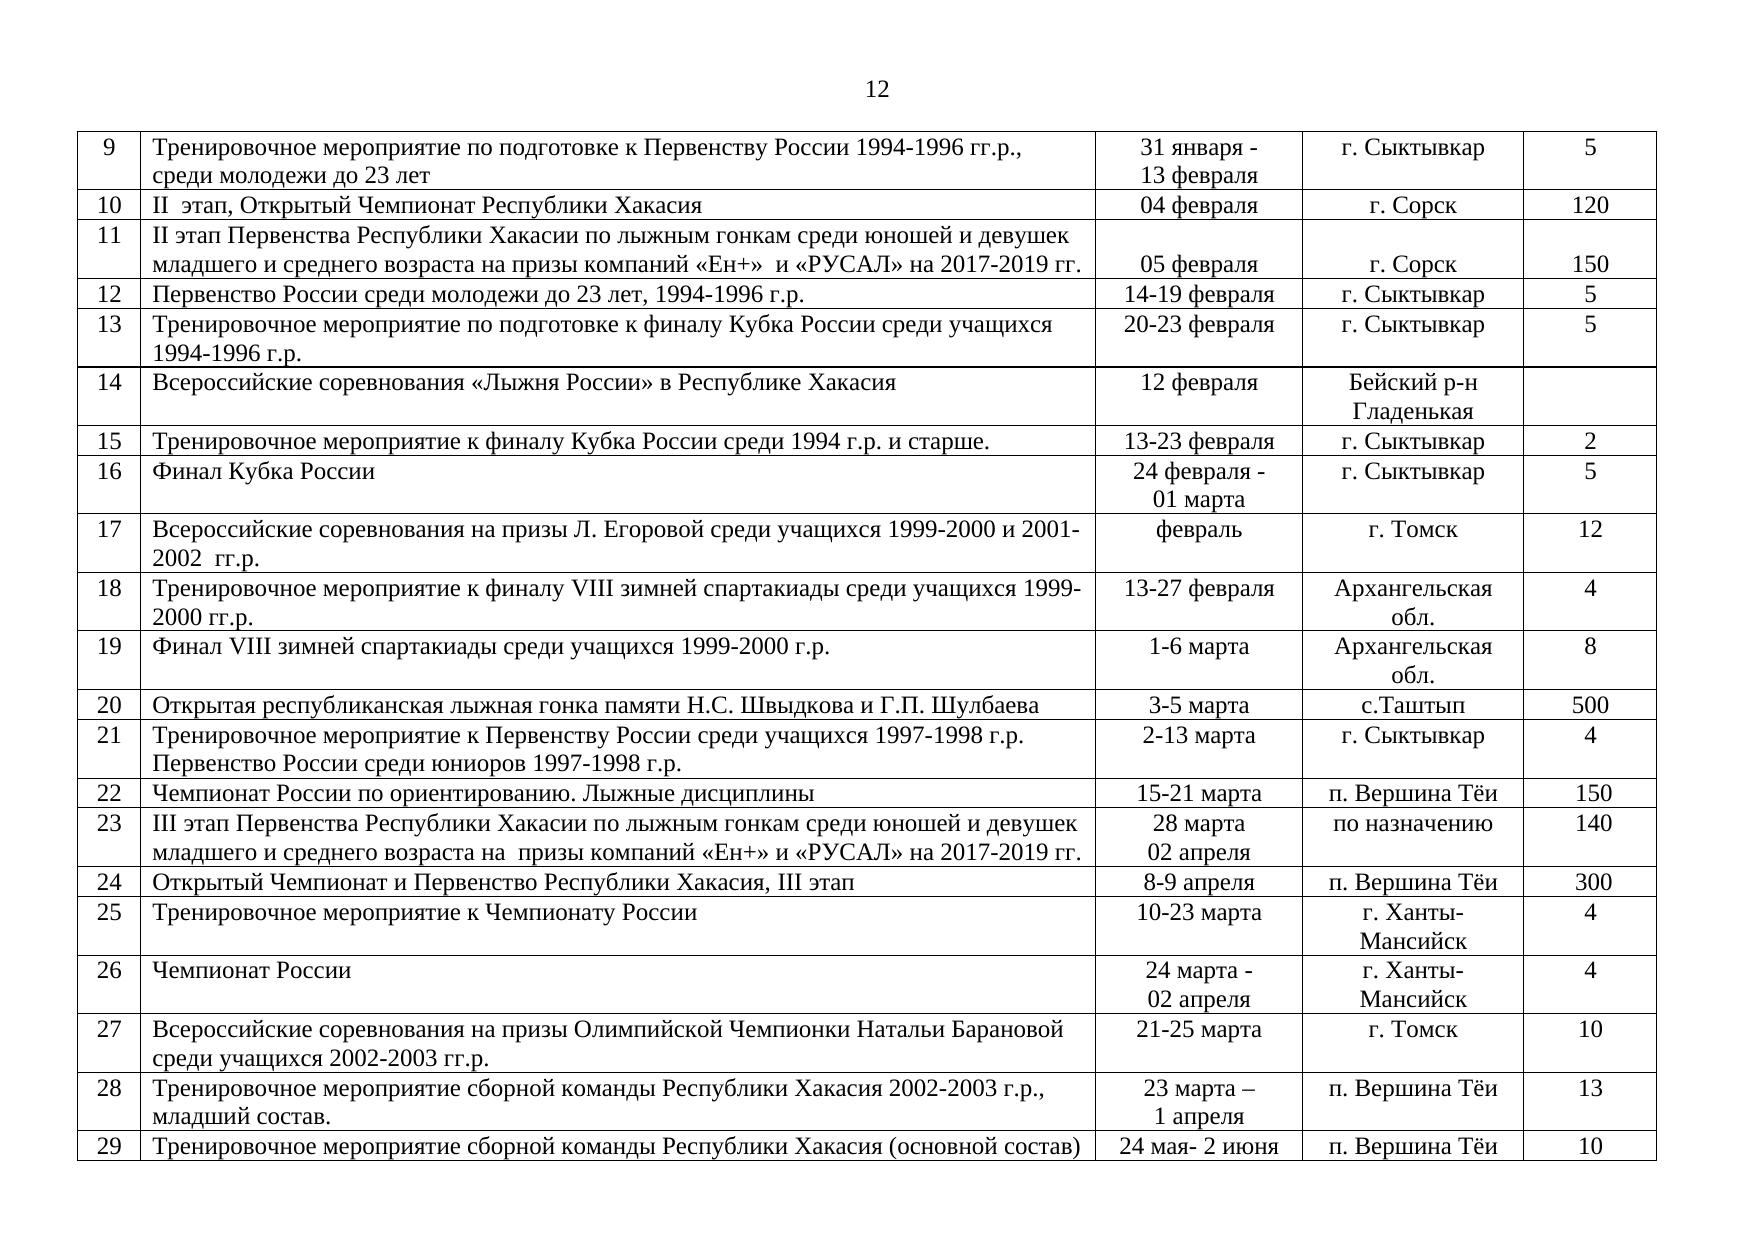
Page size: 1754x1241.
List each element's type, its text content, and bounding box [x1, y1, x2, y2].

table_cell 5 [1524, 279, 1656, 308]
table_cell 25 [78, 897, 140, 954]
table_cell п. Вершина Тёи [1303, 1131, 1523, 1160]
table_cell с.Таштып [1303, 690, 1523, 719]
table_cell 11 [78, 220, 140, 278]
table_cell 05 февраля [1096, 220, 1302, 278]
table_cell Архангельская обл. [1303, 573, 1523, 630]
table_cell п. Вершина Тёи [1303, 1073, 1523, 1130]
table_cell г. Ханты-Мансийск [1303, 956, 1523, 1013]
table_cell 140 [1524, 808, 1656, 866]
table_cell 15 [78, 426, 140, 455]
table_cell 10 [78, 190, 140, 219]
table_cell Первенство России среди молодежи до 23 лет, 1994-1996 г.р. [141, 279, 1095, 308]
table_cell 13 [78, 309, 140, 366]
table_cell 2-13 марта [1096, 720, 1302, 777]
table_cell 04 февраля [1096, 190, 1302, 219]
table_cell 150 [1524, 779, 1656, 807]
table_cell 4 [1524, 897, 1656, 954]
table_cell 12 [78, 279, 140, 308]
table_cell 31 января - 13 февраля [1096, 132, 1302, 189]
table_cell 10 [1524, 1131, 1656, 1160]
table_cell 14 [78, 368, 140, 425]
table_cell п. Вершина Тёи [1303, 867, 1523, 896]
table_cell II этап Первенства Республики Хакасии по лыжным гонкам среди юношей и девушек младшего и среднего возраста на призы компаний «Ен+» и «РУСАЛ» на 2017-2019 гг. [141, 220, 1095, 278]
table_cell 24 февраля - 01 марта [1096, 456, 1302, 513]
table_cell 24 [78, 867, 140, 896]
table_cell г. Ханты-Мансийск [1303, 897, 1523, 954]
table_cell 5 [1524, 309, 1656, 366]
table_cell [141, 1131, 1095, 1160]
table_cell г. Сыктывкар [1303, 132, 1523, 189]
table_cell февраль [1096, 514, 1302, 572]
table_cell Тренировочное мероприятие к Чемпионату России [141, 897, 1095, 954]
table_cell Чемпионат России [141, 956, 1095, 1013]
table_cell г. Сыктывкар [1303, 279, 1523, 308]
table_cell Тренировочное мероприятие к Первенству России среди учащихся 1997-1998 г.р. Первенство России среди юниоров 1997-1998 г.р. [141, 720, 1095, 777]
table_cell 4 [1524, 956, 1656, 1013]
table_cell 29 [78, 1131, 140, 1160]
table_cell 18 [78, 573, 140, 630]
table_cell 24 марта - 02 апреля [1096, 956, 1302, 1013]
table_cell 20-23 февраля [1096, 309, 1302, 366]
table_cell 10 [1524, 1014, 1656, 1072]
table_cell Тренировочное мероприятие к финалу Кубка России среди 1994 г.р. и старше. [141, 426, 1095, 455]
table_cell 500 [1524, 690, 1656, 719]
table_cell Тренировочное мероприятие по подготовке к финалу Кубка России среди учащихся 1994-1996 г.р. [141, 309, 1095, 366]
table_cell 10-23 марта [1096, 897, 1302, 954]
table_cell 13-27 февраля [1096, 573, 1302, 630]
table_cell 21-25 марта [1096, 1014, 1302, 1072]
table_cell 2 [1524, 426, 1656, 455]
table_cell 12 февраля [1096, 368, 1302, 425]
table_cell г. Томск [1303, 1014, 1523, 1072]
table_cell г. Томск [1303, 514, 1523, 572]
table_cell 5 [1524, 456, 1656, 513]
table_cell 22 [78, 779, 140, 807]
table_cell г. Сыктывкар [1303, 426, 1523, 455]
table_cell 12 [1524, 514, 1656, 572]
table_cell Финал Кубка России [141, 456, 1095, 513]
table_cell Тренировочное мероприятие к финалу VIII зимней спартакиады среди учащихся 1999-2000 гг.р. [141, 573, 1095, 630]
table_cell Открытая республиканская лыжная гонка памяти Н.С. Швыдкова и Г.П. Шулбаева [141, 690, 1095, 719]
table_cell 20 [78, 690, 140, 719]
table_cell 27 [78, 1014, 140, 1072]
table_cell г. Сыктывкар [1303, 309, 1523, 366]
table_cell 28 [78, 1073, 140, 1130]
table_cell Всероссийские соревнования на призы Л. Егоровой среди учащихся 1999-2000 и 2001-2002 гг.р. [141, 514, 1095, 572]
table_cell 9 [78, 132, 140, 189]
table_cell 5 [1524, 132, 1656, 189]
table_cell 4 [1524, 720, 1656, 777]
table_cell 23 [78, 808, 140, 866]
table_cell Чемпионат России по ориентированию. Лыжные дисциплины [141, 779, 1095, 807]
table_cell Тренировочное мероприятие по подготовке к Первенству России 1994-1996 гг.р., среди молодежи до 23 лет [141, 132, 1095, 189]
table_cell 14-19 февраля [1096, 279, 1302, 308]
table_cell 3-5 марта [1096, 690, 1302, 719]
table_cell 23 марта – 1 апреля [1096, 1073, 1302, 1130]
table_cell II этап, Открытый Чемпионат Республики Хакасия [141, 190, 1095, 219]
table_cell 4 [1524, 573, 1656, 630]
table_cell Архангельская обл. [1303, 631, 1523, 689]
table_cell г. Сорск [1303, 220, 1523, 278]
table_cell 8-9 апреля [1096, 867, 1302, 896]
table_cell 16 [78, 456, 140, 513]
table_cell 21 [78, 720, 140, 777]
table_cell 150 [1524, 220, 1656, 278]
table_cell 26 [78, 956, 140, 1013]
table_cell по назначению [1303, 808, 1523, 866]
table_cell 13 [1524, 1073, 1656, 1130]
table_cell [1524, 368, 1656, 425]
table_cell Всероссийские соревнования «Лыжня России» в Республике Хакасия [141, 368, 1095, 425]
table_cell г. Сорск [1303, 190, 1523, 219]
table_cell 19 [78, 631, 140, 689]
table_cell Открытый Чемпионат и Первенство Республики Хакасия, III этап [141, 867, 1095, 896]
table_cell 24 мая- 2 июня [1096, 1131, 1302, 1160]
table_cell Финал VIII зимней спартакиады среди учащихся 1999-2000 г.р. [141, 631, 1095, 689]
table_cell 300 [1524, 867, 1656, 896]
table_cell 1-6 марта [1096, 631, 1302, 689]
table_cell Тренировочное мероприятие сборной команды Республики Хакасия 2002-2003 г.р., младший состав. [141, 1073, 1095, 1130]
table_cell III этап Первенства Республики Хакасии по лыжным гонкам среди юношей и девушек младшего и среднего возраста на призы компаний «Ен+» и «РУСАЛ» на 2017-2019 гг. [141, 808, 1095, 866]
table_cell 8 [1524, 631, 1656, 689]
table_cell 13-23 февраля [1096, 426, 1302, 455]
table_cell г. Сыктывкар [1303, 720, 1523, 777]
table_cell Всероссийские соревнования на призы Олимпийской Чемпионки Натальи Барановой среди учащихся 2002-2003 гг.р. [141, 1014, 1095, 1072]
table_cell 28 марта 02 апреля [1096, 808, 1302, 866]
table_cell 120 [1524, 190, 1656, 219]
table_cell 15-21 марта [1096, 779, 1302, 807]
table_cell г. Сыктывкар [1303, 456, 1523, 513]
table_cell п. Вершина Тёи [1303, 779, 1523, 807]
table_cell Бейский р-н Гладенькая [1303, 368, 1523, 425]
table_cell 17 [78, 514, 140, 572]
